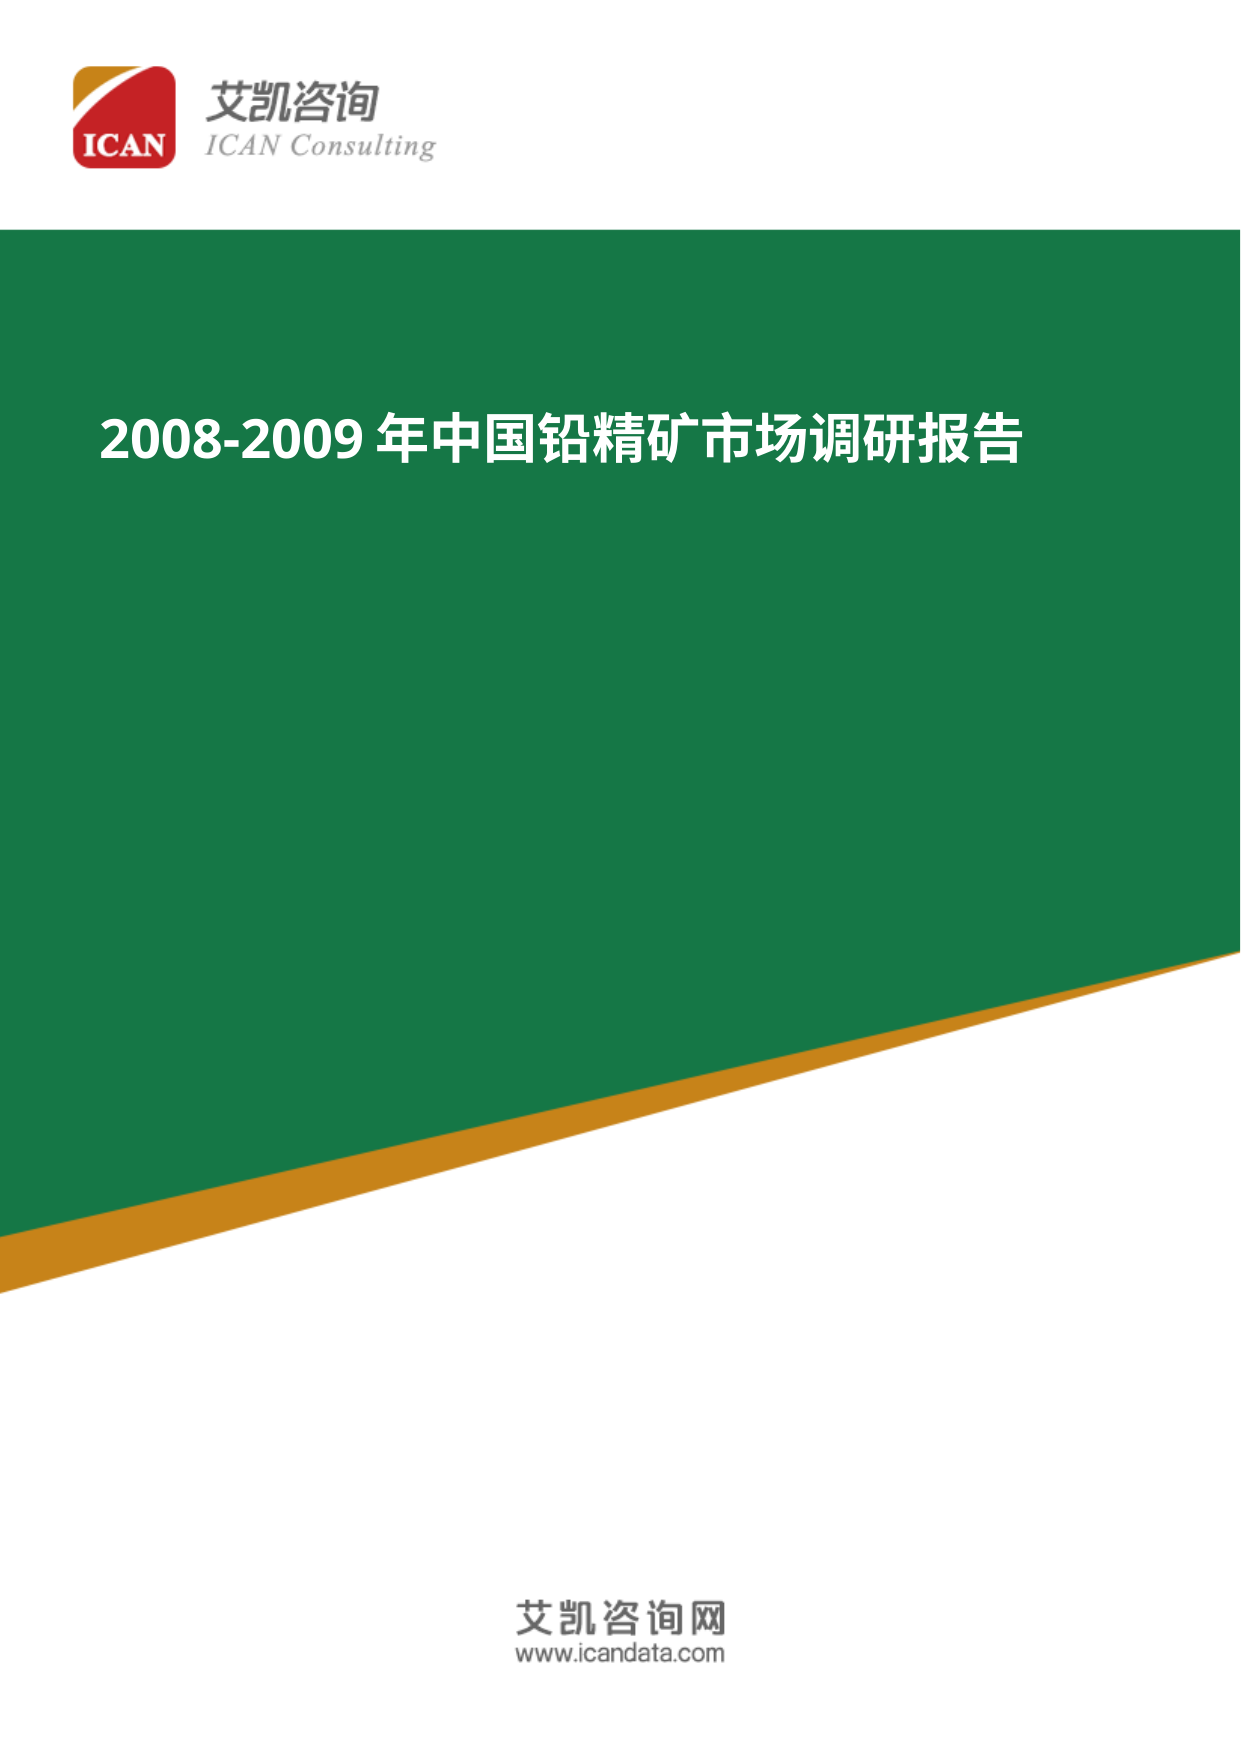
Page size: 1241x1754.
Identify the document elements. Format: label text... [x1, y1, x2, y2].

subtitle 2008-2009年中国铅精矿市场调研报告 [99, 386, 1053, 484]
picture [0, 5, 1241, 1754]
